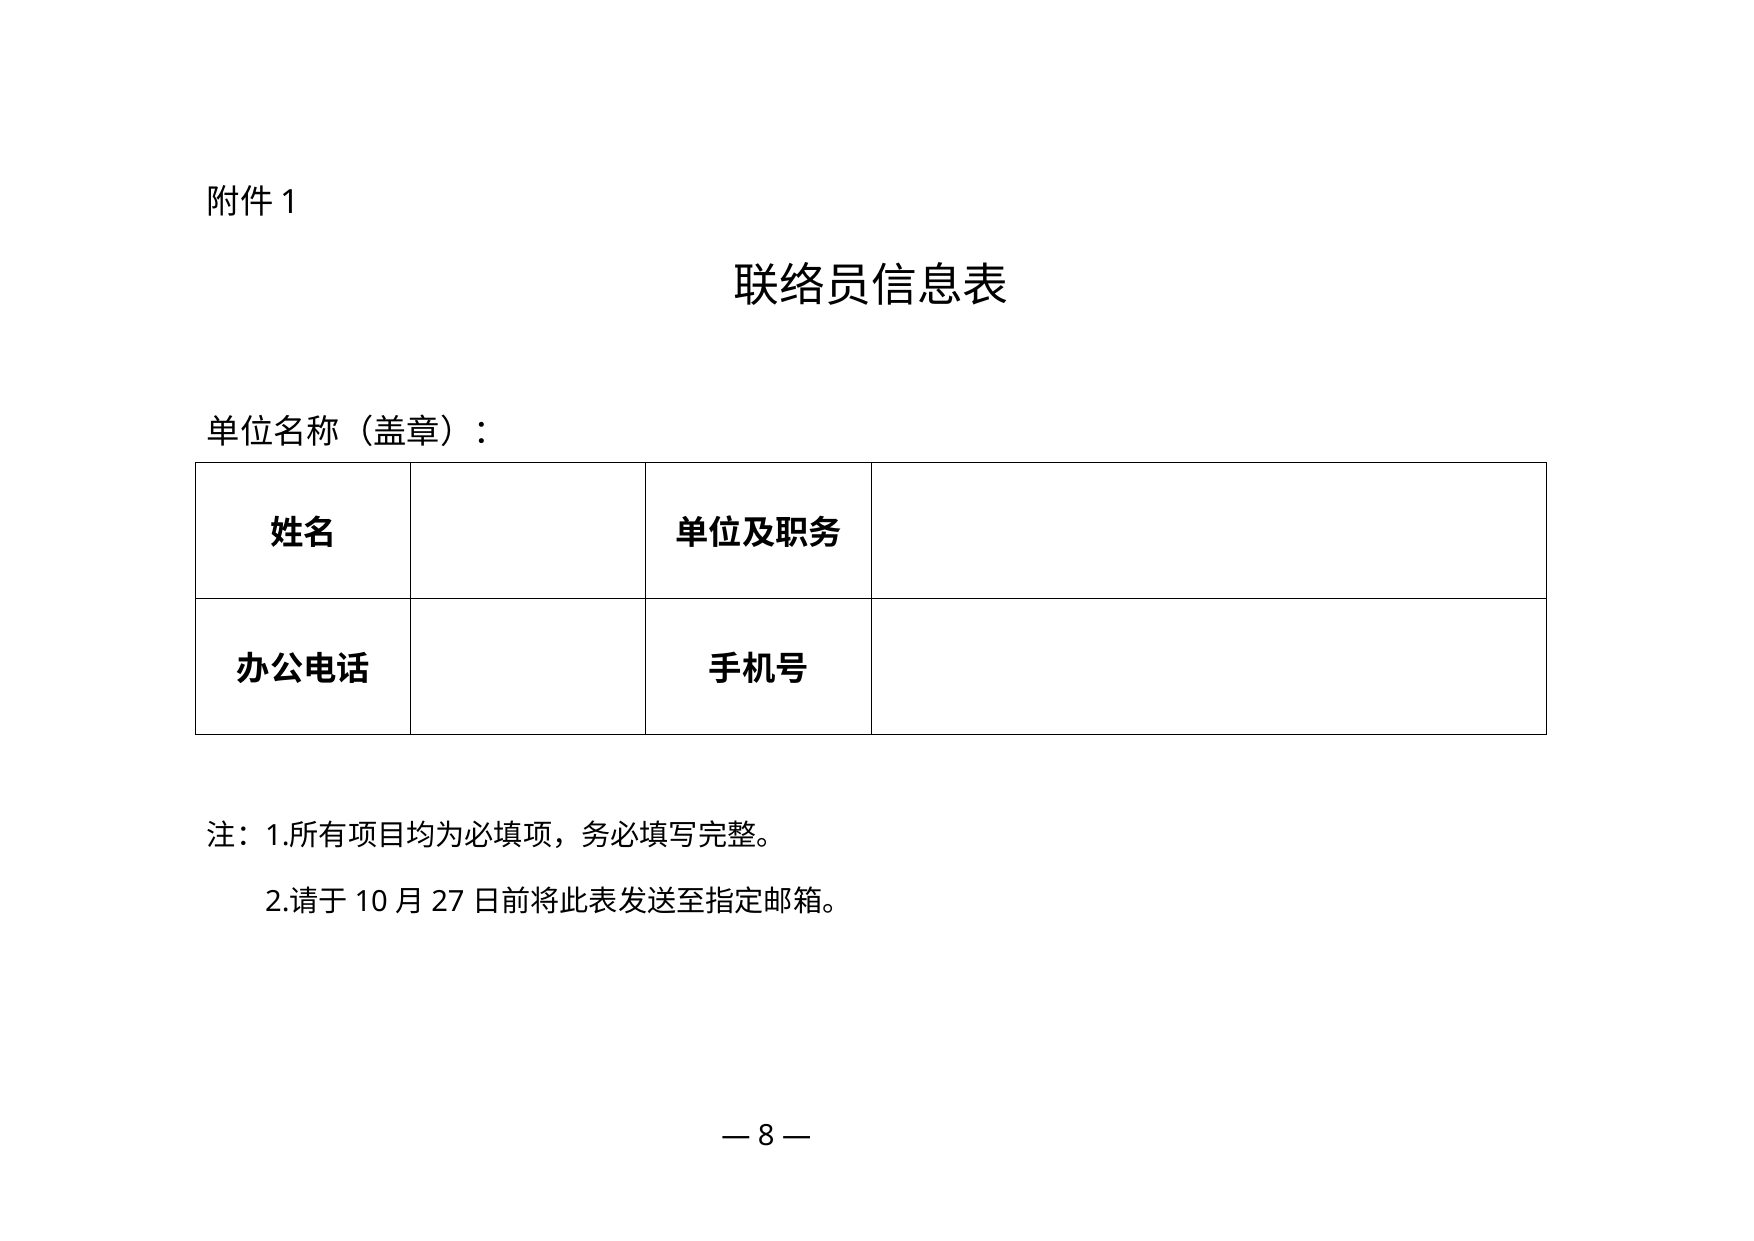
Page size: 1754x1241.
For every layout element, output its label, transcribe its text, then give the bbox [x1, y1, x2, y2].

table_header [872, 463, 1546, 598]
text 单位名称（盖章）： [207, 396, 1535, 462]
table_header 单位及职务 [646, 463, 871, 598]
table_cell [872, 599, 1546, 733]
text 注：1.所有项目均为必填项，务必填写完整。 [207, 800, 1535, 866]
table_cell 办公电话 [196, 599, 410, 733]
table_cell [411, 599, 645, 733]
text 联络员信息表 [207, 232, 1535, 331]
table_header 姓名 [196, 463, 410, 598]
table_cell 手机号 [646, 599, 871, 733]
text 附件1 [207, 167, 1535, 232]
table_header [411, 463, 645, 598]
text 2.请于 10 月 27 日前将此表发送至指定邮箱。 [207, 866, 1535, 931]
